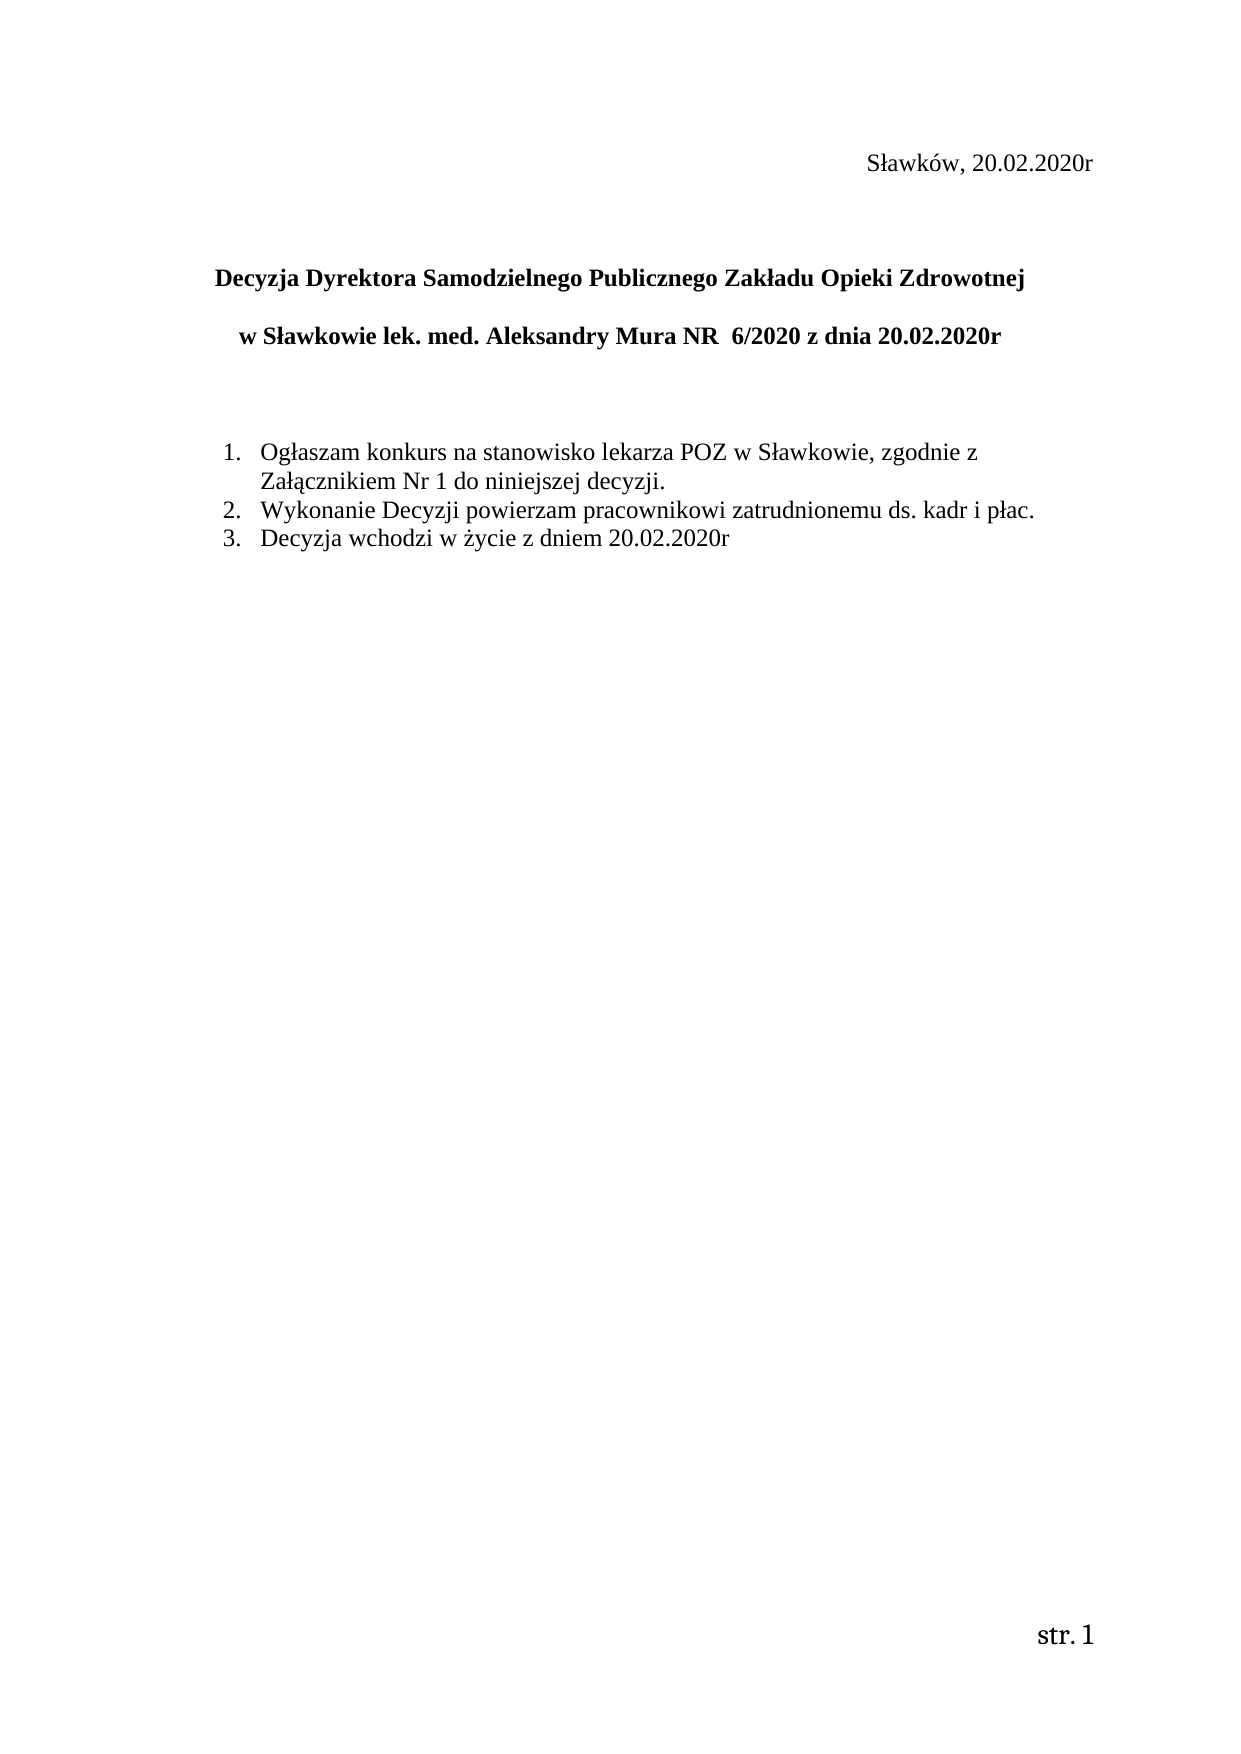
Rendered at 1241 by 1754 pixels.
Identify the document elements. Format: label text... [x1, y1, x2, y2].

text w Sławkowie lek. med. Aleksandry Mura NR 6/2020 z dnia 20.02.2020r [148, 321, 1093, 350]
list Ogłaszam konkurs na stanowisko lekarza POZ w Sławkowie, zgodnie z Załącznikiem Nr 1 do niniejszej decyzji. [223, 437, 1093, 495]
text Sławków, 20.02.2020r [148, 148, 1093, 176]
list Wykonanie Decyzji powierzam pracownikowi zatrudnionemu ds. kadr i płac. [223, 495, 1093, 523]
list Decyzja wchodzi w życie z dniem 20.02.2020r [223, 523, 1093, 552]
text Decyzja Dyrektora Samodzielnego Publicznego Zakładu Opieki Zdrowotnej [148, 263, 1093, 292]
